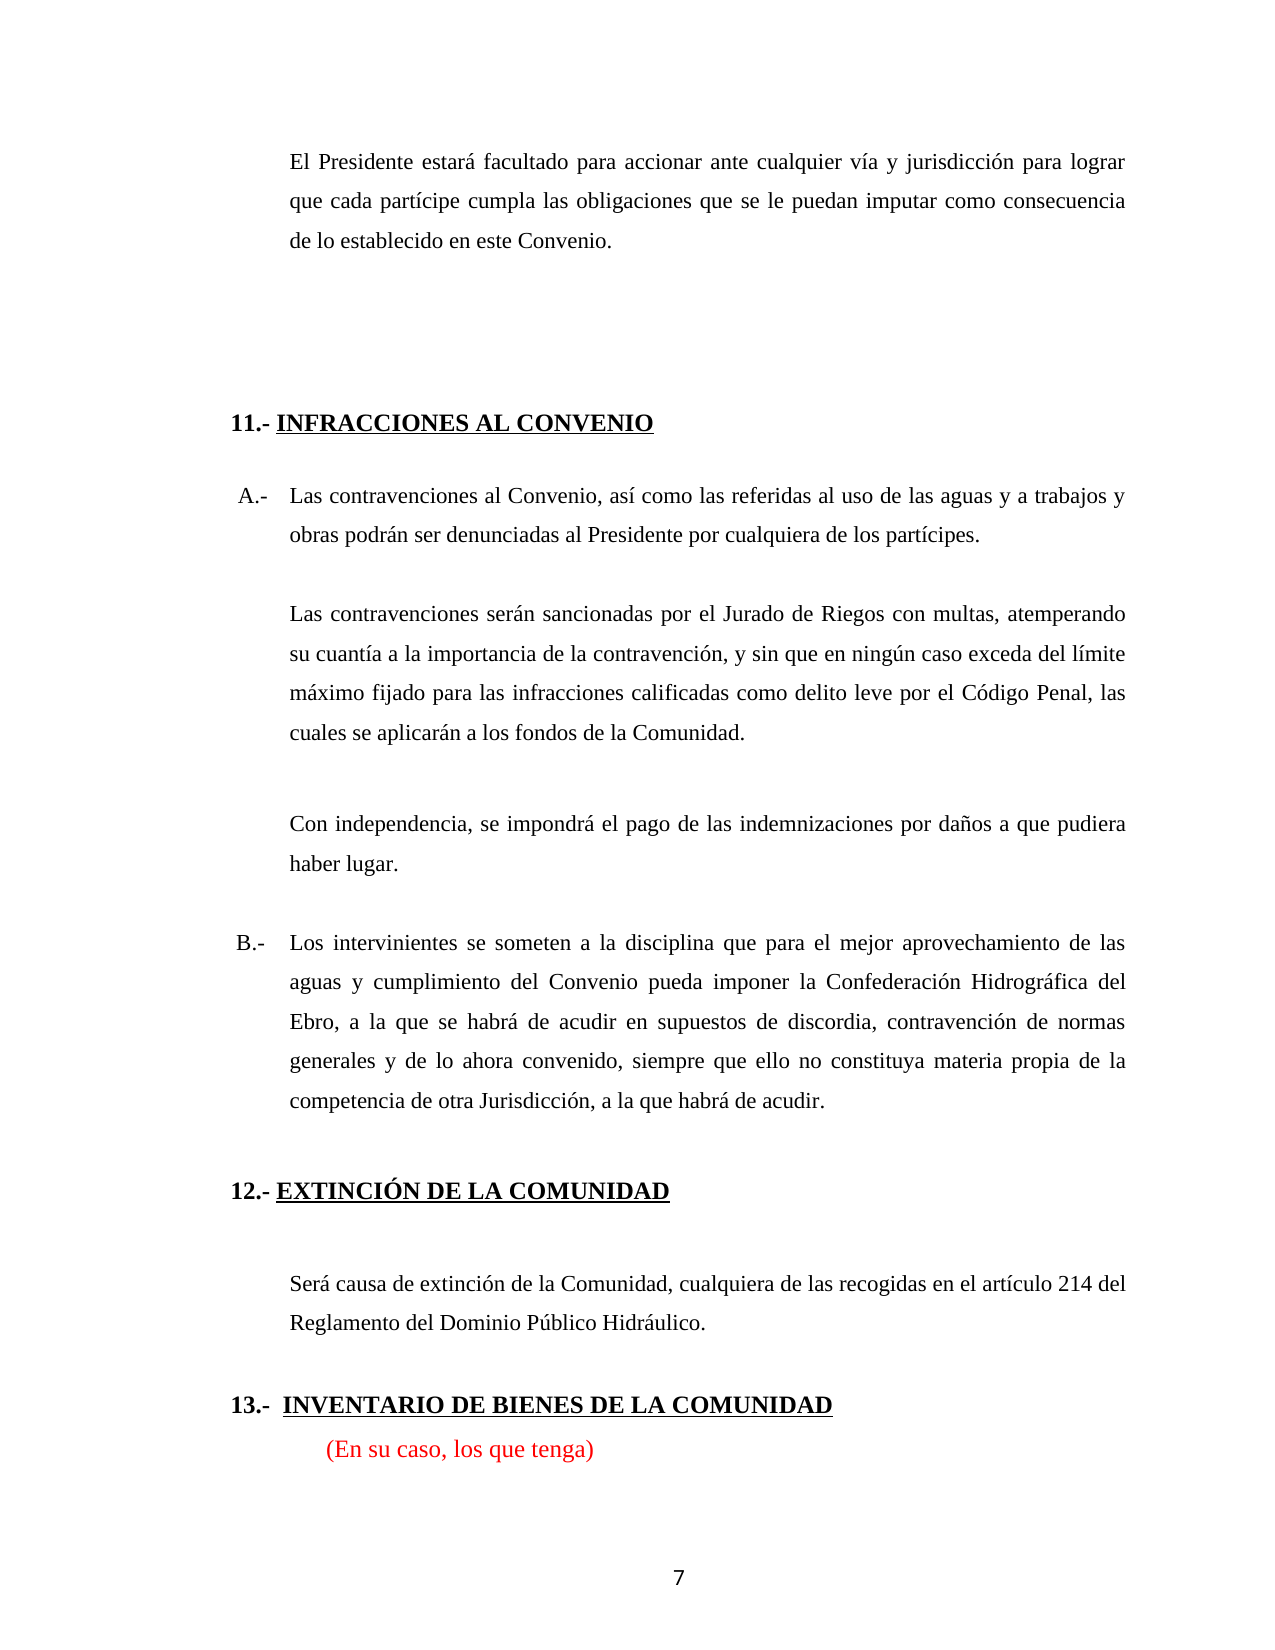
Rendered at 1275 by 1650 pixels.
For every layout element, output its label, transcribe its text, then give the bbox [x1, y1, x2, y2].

text Con independencia, se impondrá el pago de las indemnizaciones por daños a que pudiera haber lugar. [289, 810, 1127, 876]
text A.- Las contravenciones al Convenio, así como las referidas al uso de las aguas y a trabajos y obras podrán ser denunciadas al Presidente por cualquiera de los partícipes. [230, 482, 1127, 548]
text Será causa de extinción de la Comunidad, cualquiera de las recogidas en el artículo 214 del Reglamento del Dominio Público Hidráulico. [289, 1270, 1127, 1336]
text 13.- INVENTARIO DE BIENES DE LA COMUNIDAD [230, 1391, 1127, 1419]
text 11.- INFRACCIONES AL CONVENIO [230, 408, 1127, 436]
text Las contravenciones serán sancionadas por el Jurado de Riegos con multas, atemperando su cuantía a la importancia de la contravención, y sin que en ningún caso exceda del límite máximo fijado para las infracciones calificadas como delito leve por el Código Penal, las cuales se aplicarán a los fondos de la Comunidad. [289, 600, 1127, 745]
text B.- Los intervinientes se someten a la disciplina que para el mejor aprovechamiento de las aguas y cumplimiento del Convenio pueda imponer la Confederación Hidrográfica del Ebro, a la que se habrá de acudir en supuestos de discordia, contravención de normas generales y de lo ahora convenido, siempre que ello no constituya materia propia de la competencia de otra Jurisdicción, a la que habrá de acudir. [230, 929, 1127, 1113]
text 12.- EXTINCIÓN DE LA COMUNIDAD [230, 1176, 1127, 1205]
text (En su caso, los que tenga) [289, 1434, 1127, 1462]
text El Presidente estará facultado para accionar ante cualquier vía y jurisdicción para lograr que cada partícipe cumpla las obligaciones que se le puedan imputar como consecuencia de lo establecido en este Convenio. [289, 148, 1127, 253]
